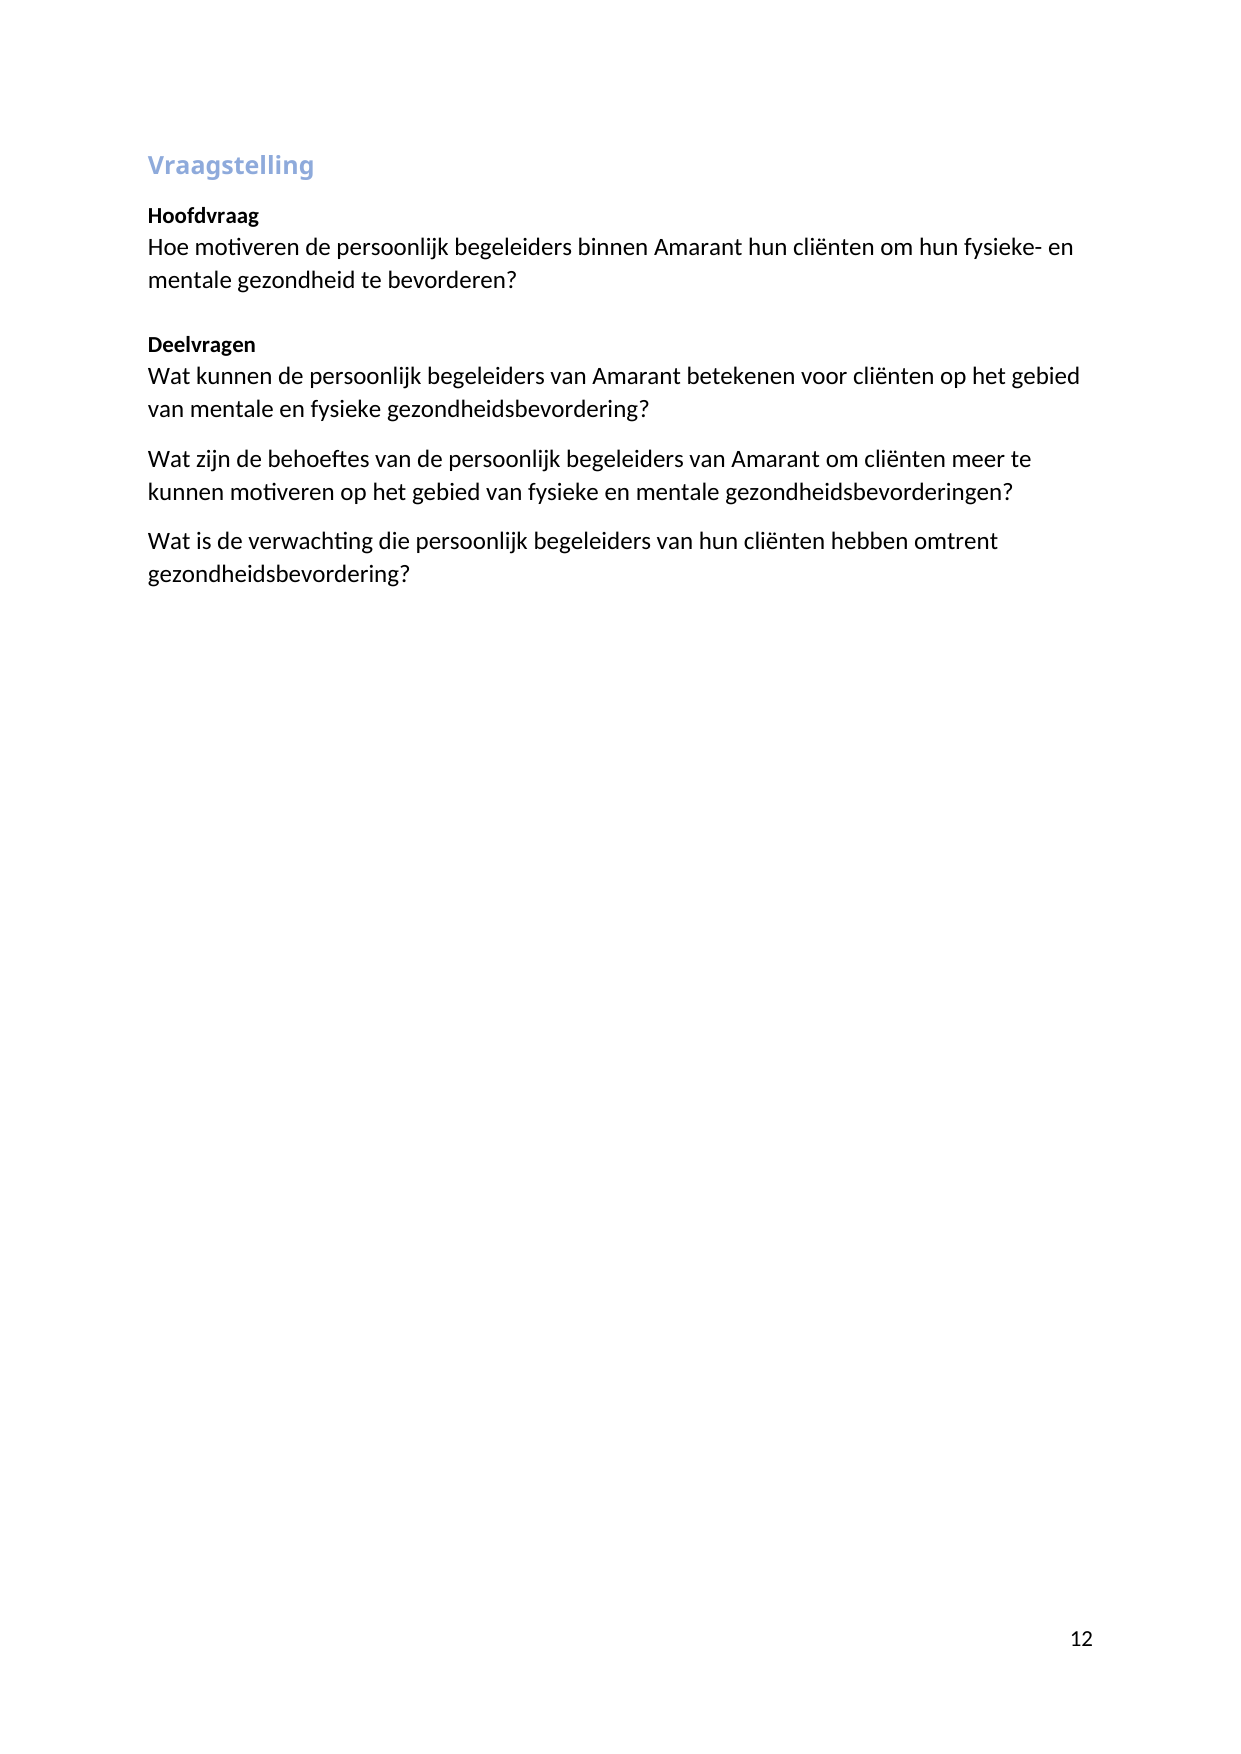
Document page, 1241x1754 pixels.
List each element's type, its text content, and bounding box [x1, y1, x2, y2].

text Wat is de verwachting die persoonlijk begeleiders van hun cliënten hebben omtrent gezondheidsbevordering? [148, 525, 1093, 589]
text Hoofdvraag Hoe motiveren de persoonlijk begeleiders binnen Amarant hun cliënten om hun fysieke- en mentale gezondheid te bevorderen? Deelvragen Wat kunnen de persoonlijk begeleiders van Amarant betekenen voor cliënten op het gebied van mentale en fysieke gezondheidsbevordering? [148, 201, 1093, 424]
text Wat zijn de behoeftes van de persoonlijk begeleiders van Amarant om cliënten meer te kunnen motiveren op het gebied van fysieke en mentale gezondheidsbevorderingen? [148, 443, 1093, 506]
text Vraagstelling [148, 148, 1093, 182]
